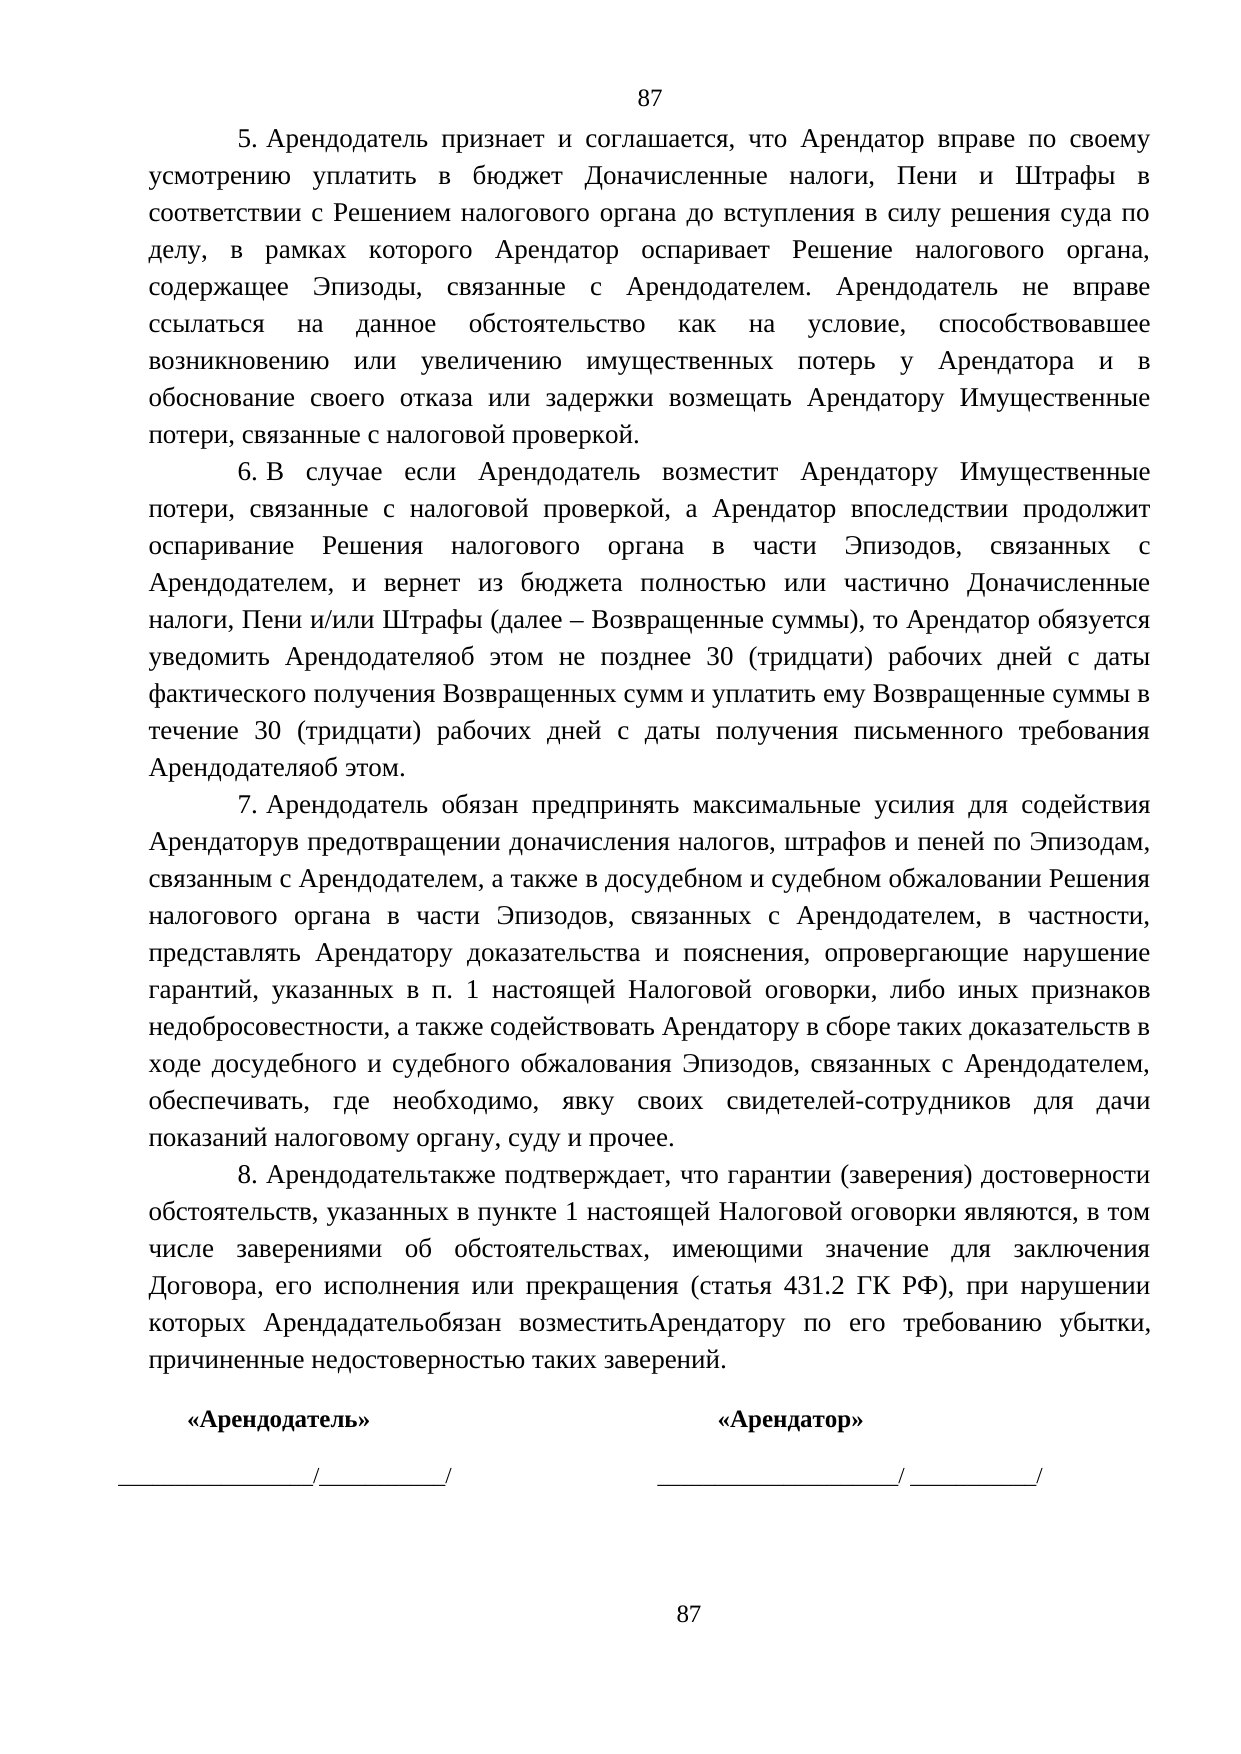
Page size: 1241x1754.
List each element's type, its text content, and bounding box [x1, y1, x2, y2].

text «Арендодатель» «Арендатор» [118, 1404, 1152, 1433]
text 5. Арендодатель признает и соглашается, что Арендатор вправе по своему усмотрению уплатить в бюджет Доначисленные налоги, Пени и Штрафы в соответствии с Решением налогового органа до вступления в силу решения суда по делу, в рамках которого Арендатор оспаривает Решение налогового органа, содержащее Эпизоды, связанные с Арендодателем. Арендодатель не вправе ссылаться на данное обстоятельство как на условие, способствовавшее возникновению или увеличению имущественных потерь у Арендатора и в обоснование своего отказа или задержки возмещать Арендатору Имущественные потери, связанные с налоговой проверкой. [148, 118, 1152, 451]
text 7. Арендодатель обязан предпринять максимальные усилия для содействия Арендаторув предотвращении доначисления налогов, штрафов и пеней по Эпизодам, связанным с Арендодателем, а также в досудебном и судебном обжаловании Решения налогового органа в части Эпизодов, связанных с Арендодателем, в частности, представлять Арендатору доказательства и пояснения, опровергающие нарушение гарантий, указанных в п. 1 настоящей Налоговой оговорки, либо иных признаков недобросовестности, а также содействовать Арендатору в сборе таких доказательств в ходе досудебного и судебного обжалования Эпизодов, связанных с Арендодателем, обеспечивать, где необходимо, явку своих свидетелей-сотрудников для дачи показаний налоговому органу, суду и прочее. [148, 784, 1152, 1153]
text _________________/___________/ _____________________/ ___________/ [118, 1462, 1152, 1488]
text 8. Арендодательтакже подтверждает, что гарантии (заверения) достоверности обстоятельств, указанных в пункте 1 настоящей Налоговой оговорки являются, в том числе заверениями об обстоятельствах, имеющими значение для заключения Договора, его исполнения или прекращения (статья 431.2 ГК РФ), при нарушении которых Арендадательобязан возместитьАрендатору по его требованию убытки, причиненные недостоверностью таких заверений. [148, 1153, 1152, 1375]
text 6. В случае если Арендодатель возместит Арендатору Имущественные потери, связанные с налоговой проверкой, а Арендатор впоследствии продолжит оспаривание Решения налогового органа в части Эпизодов, связанных с Арендодателем, и вернет из бюджета полностью или частично Доначисленные налоги, Пени и/или Штрафы (далее – Возвращенные суммы), то Арендатор обязуется уведомить Арендодателяоб этом не позднее 30 (тридцати) рабочих дней с даты фактического получения Возвращенных сумм и уплатить ему Возвращенные суммы в течение 30 (тридцати) рабочих дней с даты получения письменного требования Арендодателяоб этом. [148, 451, 1152, 784]
